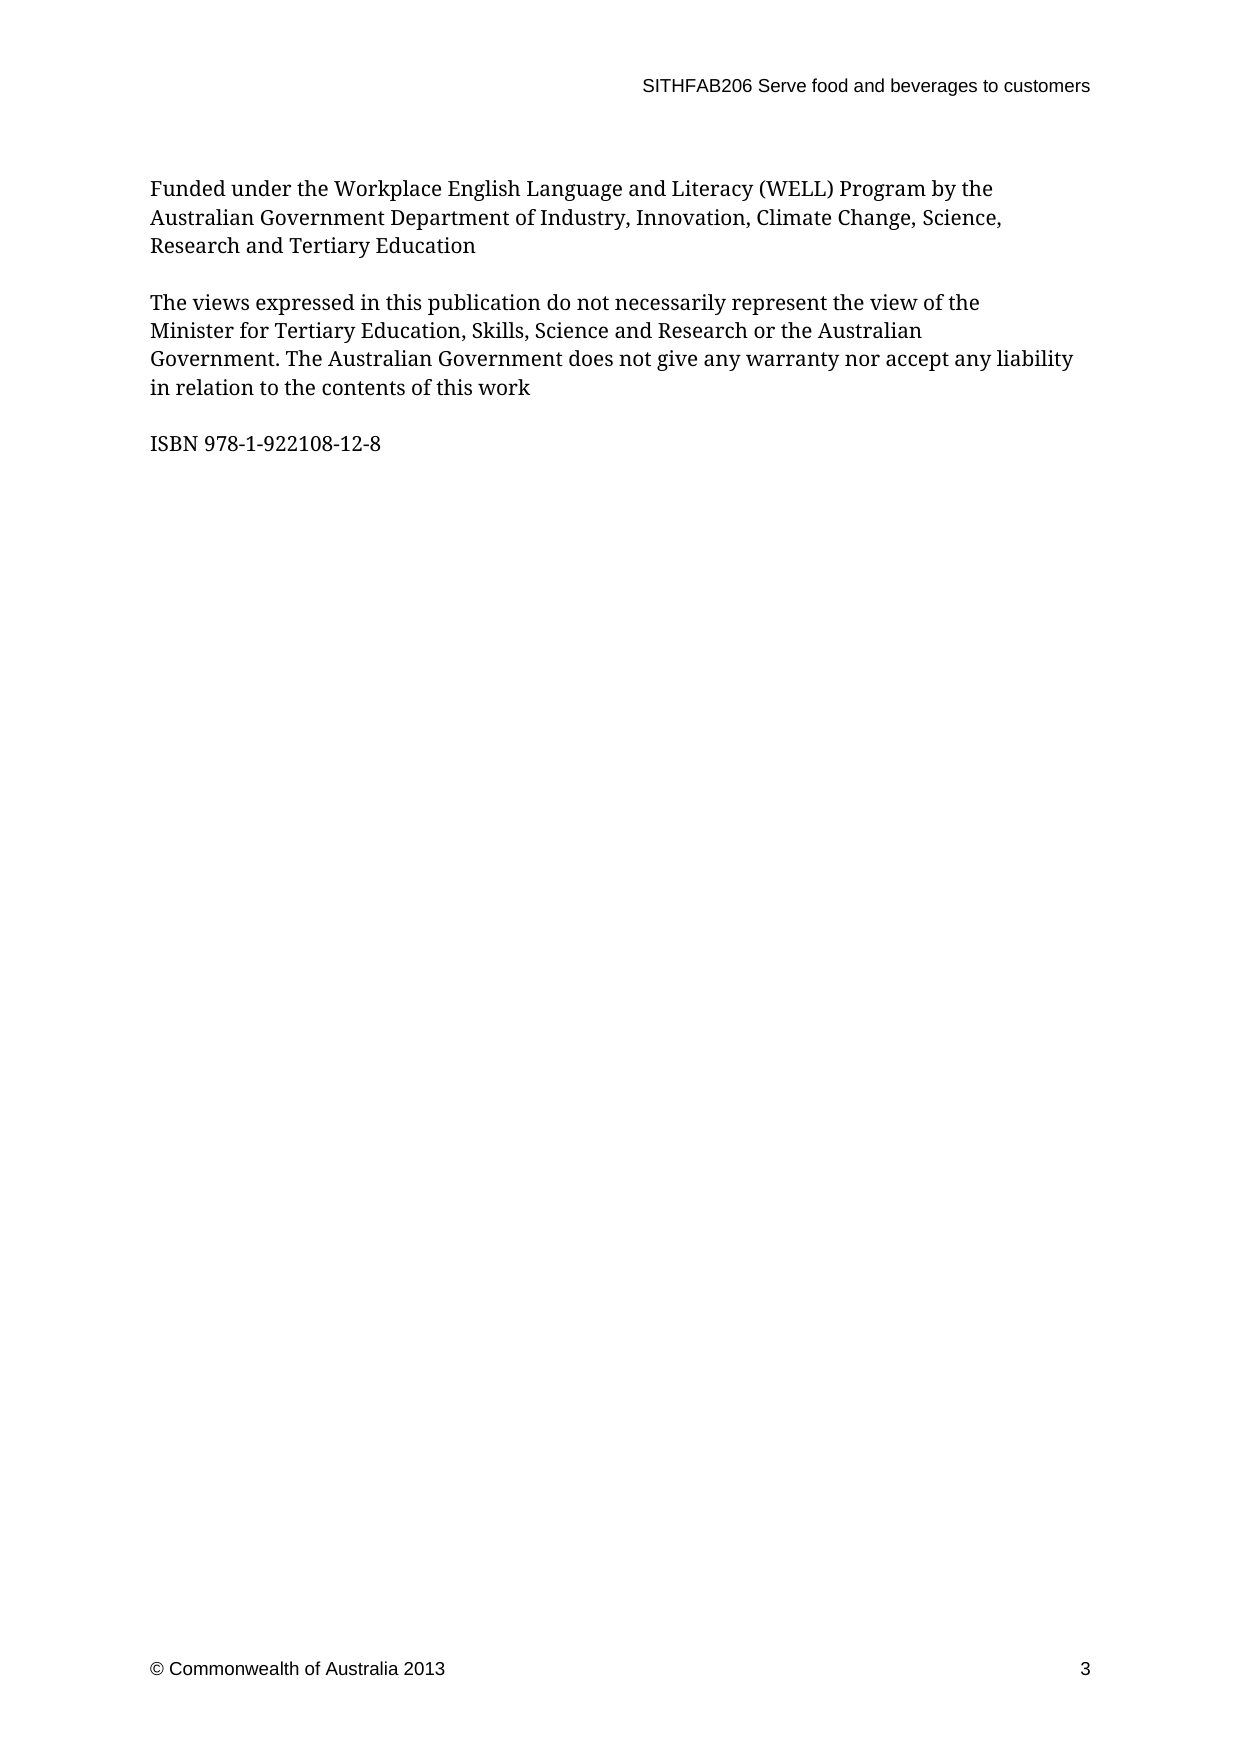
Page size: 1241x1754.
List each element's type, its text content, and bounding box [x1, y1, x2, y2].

text ISBN 978-1-922108-12-8 [150, 429, 1092, 458]
text Government. The Australian Government does not give any warranty nor accept any liability in relation to the contents of this work [150, 344, 1090, 401]
text The views expressed in this publication do not necessarily represent the view of the [150, 288, 1092, 316]
text Minister for Tertiary Education, Skills, Science and Research or the Australian [150, 316, 1092, 344]
text Funded under the Workplace English Language and Literacy (WELL) Program by the Australian Government Department of Industry, Innovation, Climate Change, Science, Research and Tertiary Education [150, 174, 1053, 259]
